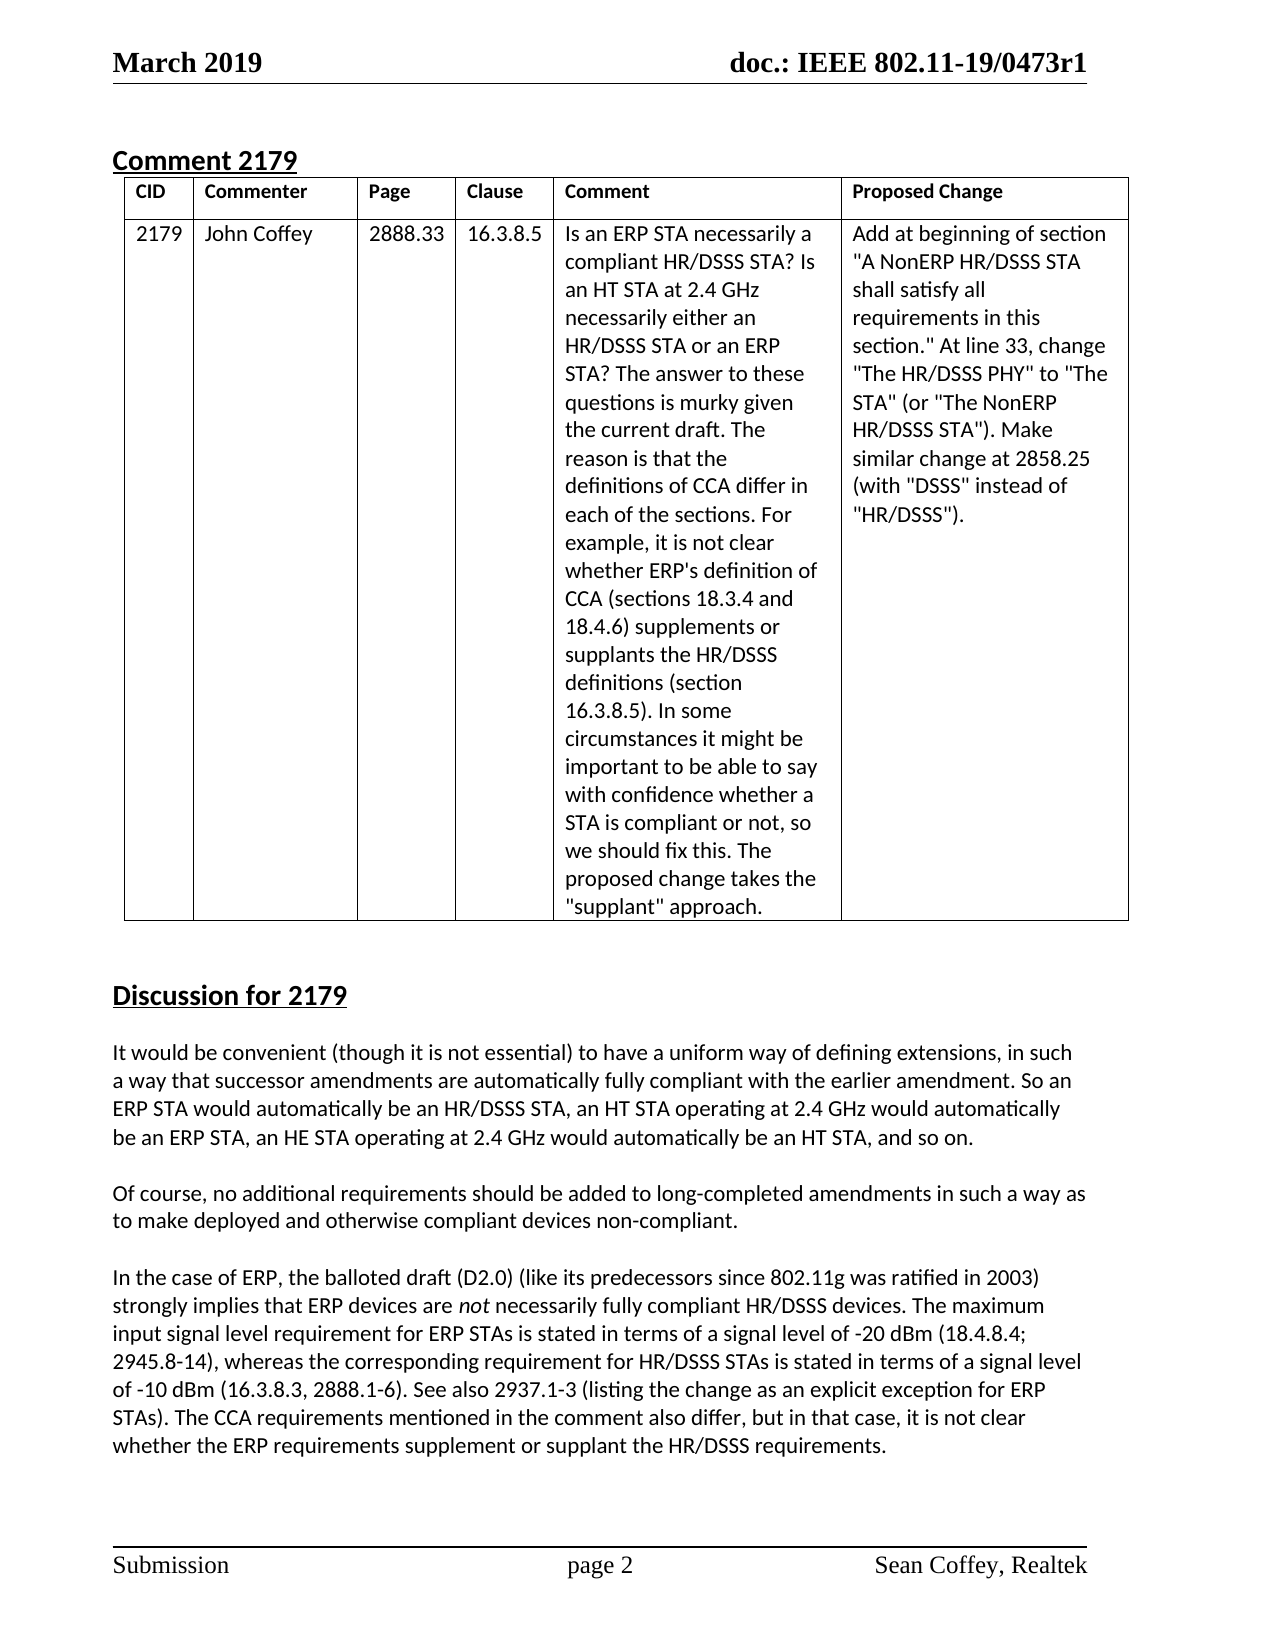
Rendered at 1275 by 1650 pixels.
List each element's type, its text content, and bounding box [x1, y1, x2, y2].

table_header Comment [554, 178, 841, 218]
table_header Commenter [194, 178, 357, 218]
subtitle Discussion for 2179 [112, 977, 1087, 1012]
table_cell 2179 [125, 220, 193, 920]
table_cell John Coffey [194, 220, 357, 920]
table_cell 2888.33 [358, 220, 455, 920]
table_header Page [358, 178, 455, 218]
text It would be convenient (though it is not essential) to have a uniform way of defining extensions, in such a way that successor amendments are automatically fully compliant with the earlier amendment. So an ERP STA would automatically be an HR/DSSS STA, an HT STA operating at 2.4 GHz would automatically be an ERP STA, an HE STA operating at 2.4 GHz would automatically be an HT STA, and so on. [112, 1038, 1087, 1151]
text In the case of ERP, the balloted draft (D2.0) (like its predecessors since 802.11g was ratified in 2003) strongly implies that ERP devices are not necessarily fully compliant HR/DSSS devices. The maximum input signal level requirement for ERP STAs is stated in terms of a signal level of -20 dBm (18.4.8.4; 2945.8-14), whereas the corresponding requirement for HR/DSSS STAs is stated in terms of a signal level of -10 dBm (16.3.8.3, 2888.1-6). See also 2937.1-3 (listing the change as an explicit exception for ERP STAs). The CCA requirements mentioned in the comment also differ, but in that case, it is not clear whether the ERP requirements supplement or supplant the HR/DSSS requirements. [112, 1263, 1087, 1459]
text Of course, no additional requirements should be added to long-completed amendments in such a way as to make deployed and otherwise compliant devices non-compliant. [112, 1179, 1087, 1235]
table_cell Is an ERP STA necessarily a compliant HR/DSSS STA? Is an HT STA at 2.4 GHz necessarily either an HR/DSSS STA or an ERP STA? The answer to these questions is murky given the current draft. The reason is that the definitions of CCA differ in each of the sections. For example, it is not clear whether ERP's definition of CCA (sections 18.3.4 and 18.4.6) supplements or supplants the HR/DSSS definitions (section 16.3.8.5). In some circumstances it might be important to be able to say with confidence whether a STA is compliant or not, so we should fix this. The proposed change takes the "supplant" approach. [554, 220, 841, 920]
table_cell 16.3.8.5 [456, 220, 553, 920]
subtitle Comment 2179 [112, 142, 1087, 177]
table_header CID [125, 178, 193, 218]
table_header Clause [456, 178, 553, 218]
table_cell Add at beginning of section "A NonERP HR/DSSS STA shall satisfy all requirements in this section." At line 33, change "The HR/DSSS PHY" to "The STA" (or "The NonERP HR/DSSS STA"). Make similar change at 2858.25 (with "DSSS" instead of "HR/DSSS"). [842, 220, 1128, 920]
table_header Proposed Change [842, 178, 1128, 218]
